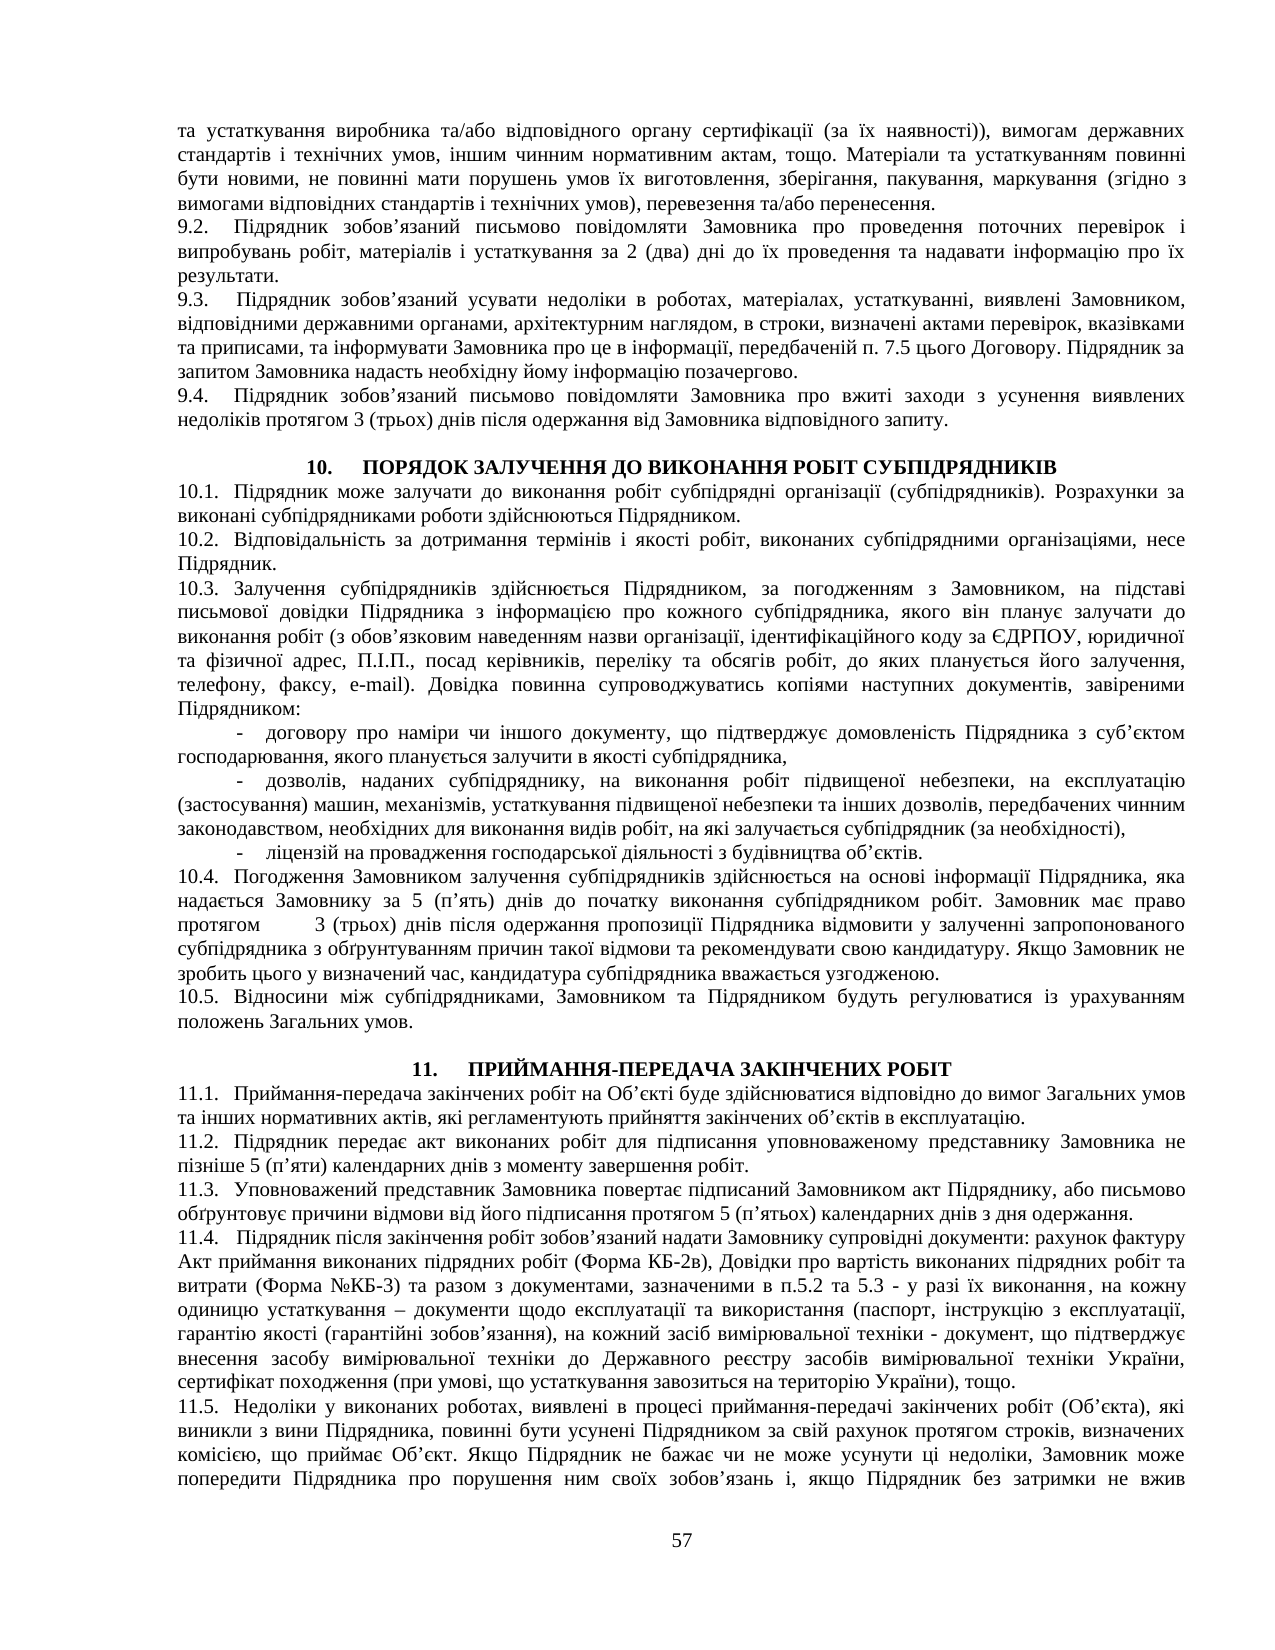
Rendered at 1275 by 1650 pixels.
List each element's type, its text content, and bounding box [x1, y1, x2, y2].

text 11.4. Підрядник після закінчення робіт зобов’язаний надати Замовнику супровідні документи: рахунок фактуру Акт приймання виконаних підрядних робіт (Форма КБ-2в), Довідки про вартість виконаних підрядних робіт та витрати (Форма №КБ-3) та разом з документами, зазначеними в п.5.2 та 5.3 - у разі їх виконання, на кожну одиницю устаткування – документи щодо експлуатації та використання (паспорт, інструкцію з експлуатації, гарантію якості (гарантійні зобов’язання), на кожний засіб вимірювальної техніки - документ, що підтверджує внесення засобу вимірювальної техніки до Державного реєстру засобів вимірювальної техніки України, сертифікат походження (при умові, що устаткування завозиться на територію України), тощо. [177, 1225, 1186, 1393]
text 10.4. Погодження Замовником залучення субпідрядників здійснюється на основі інформації Підрядника, яка надається Замовнику за 5 (п’ять) днів до початку виконання субпідрядником робіт. Замовник має право протягом 3 (трьох) днів після одержання пропозиції Підрядника відмовити у залученні запропонованого субпідрядника з обґрунтуванням причин такої відмови та рекомендувати свою кандидатуру. Якщо Замовник не зробить цього у визначений час, кандидатура субпідрядника вважається узгодженою. [177, 864, 1186, 984]
text 10.1. Підрядник може залучати до виконання робіт субпідрядні організації (субпідрядників). Розрахунки за виконані субпідрядниками роботи здійснюються Підрядником. [177, 479, 1186, 527]
text - договору про наміри чи іншого документу, що підтверджує домовленість Підрядника з суб’єктом господарювання, якого планується залучити в якості субпідрядника, [177, 720, 1186, 768]
text 10. ПОРЯДОК ЗАЛУЧЕННЯ ДО ВИКОНАННЯ РОБІТ СУБПІДРЯДНИКІВ [177, 455, 1186, 479]
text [177, 118, 1186, 214]
text 11.1. Приймання-передача закінчених робіт на Об’єкті буде здійснюватися відповідно до вимог Загальних умов та інших нормативних актів, які регламентують прийняття закінчених об’єктів в експлуатацію. [177, 1081, 1186, 1129]
text 11. ПРИЙМАННЯ-ПЕРЕДАЧА ЗАКІНЧЕНИХ РОБІТ [177, 1057, 1186, 1081]
text - дозволів, наданих субпідряднику, на виконання робіт підвищеної небезпеки, на експлуатацію (застосування) машин, механізмів, устаткування підвищеної небезпеки та інших дозволів, передбачених чинним законодавством, необхідних для виконання видів робіт, на які залучається субпідрядник (за необхідності), [177, 768, 1186, 840]
text 9.4. Підрядник зобов’язаний письмово повідомляти Замовника про вжиті заходи з усунення виявлених недоліків протягом 3 (трьох) днів після одержання від Замовника відповідного запиту. [177, 383, 1186, 431]
text 11.3. Уповноважений представник Замовника повертає підписаний Замовником акт Підряднику, або письмово обґрунтовує причини відмови від його підписання протягом 5 (п’ятьох) календарних днів з дня одержання. [177, 1177, 1186, 1225]
text 10.2. Відповідальність за дотримання термінів і якості робіт, виконаних субпідрядними організаціями, несе Підрядник. [177, 527, 1186, 575]
text 11.2. Підрядник передає акт виконаних робіт для підписання уповноваженому представнику Замовника не пізніше 5 (п’яти) календарних днів з моменту завершення робіт. [177, 1129, 1186, 1177]
text - ліцензій на провадження господарської діяльності з будівництва об’єктів. [177, 840, 1186, 864]
text 10.5. Відносини між субпідрядниками, Замовником та Підрядником будуть регулюватися із урахуванням положень Загальних умов. [177, 984, 1186, 1033]
text 10.3. Залучення субпідрядників здійснюється Підрядником, за погодженням з Замовником, на підставі письмової довідки Підрядника з інформацією про кожного субпідрядника, якого він планує залучати до виконання робіт (з обов’язковим наведенням назви організації, ідентифікаційного коду за ЄДРПОУ, юридичної та фізичної адрес, П.І.П., посад керівників, переліку та обсягів робіт, до яких планується його залучення, телефону, факсу, e-mail). Довідка повинна супроводжуватись копіями наступних документів, завіреними Підрядником: [177, 575, 1186, 720]
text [177, 1393, 1186, 1490]
text 9.3. Підрядник зобов’язаний усувати недоліки в роботах, матеріалах, устаткуванні, виявлені Замовником, відповідними державними органами, архітектурним наглядом, в строки, визначені актами перевірок, вказівками та приписами, та інформувати Замовника про це в інформації, передбаченій п. 7.5 цього Договору. Підрядник за запитом Замовника надасть необхідну йому інформацію позачергово. [177, 287, 1186, 383]
text 9.2. Підрядник зобов’язаний письмово повідомляти Замовника про проведення поточних перевірок і випробувань робіт, матеріалів і устаткування за 2 (два) дні до їх проведення та надавати інформацію про їх результати. [177, 214, 1186, 287]
